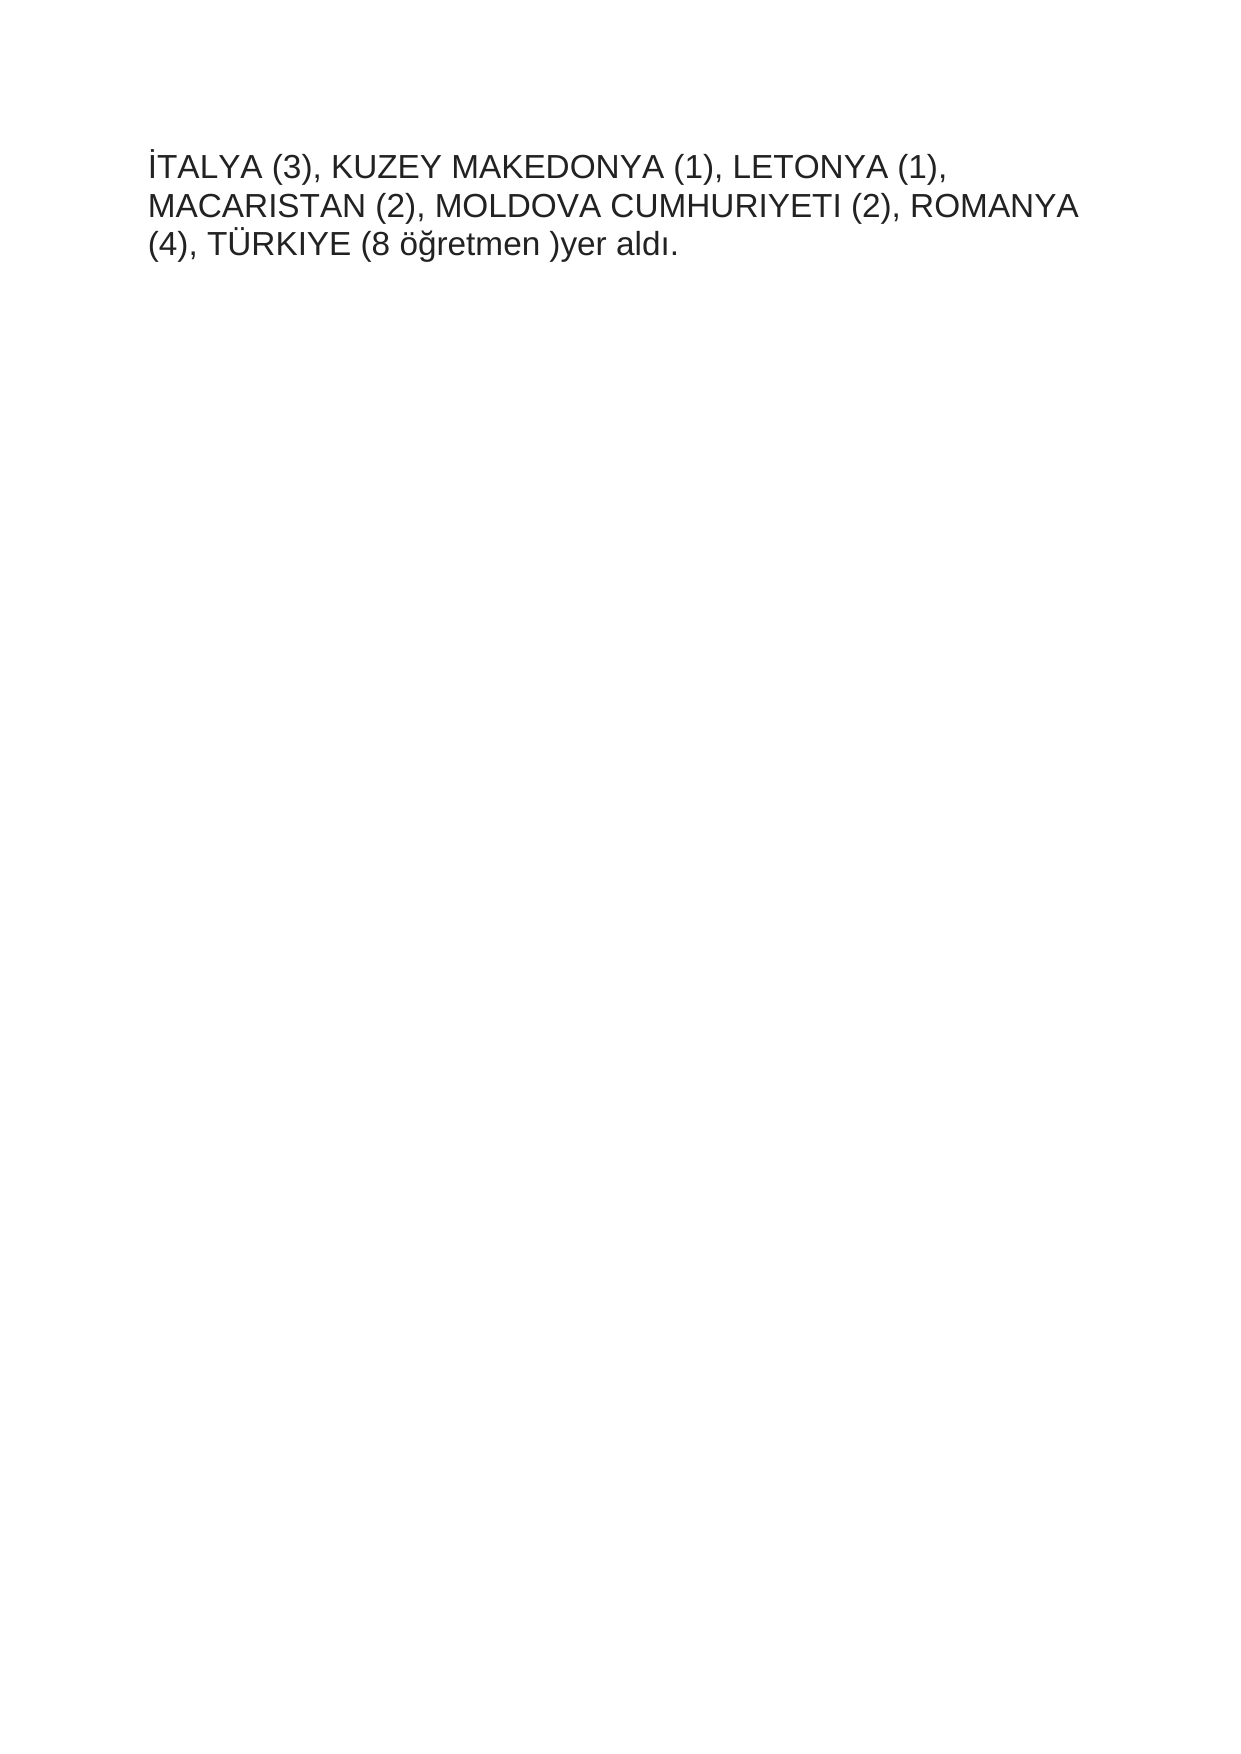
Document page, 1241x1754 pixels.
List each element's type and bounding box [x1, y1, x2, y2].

text [148, 148, 1093, 263]
